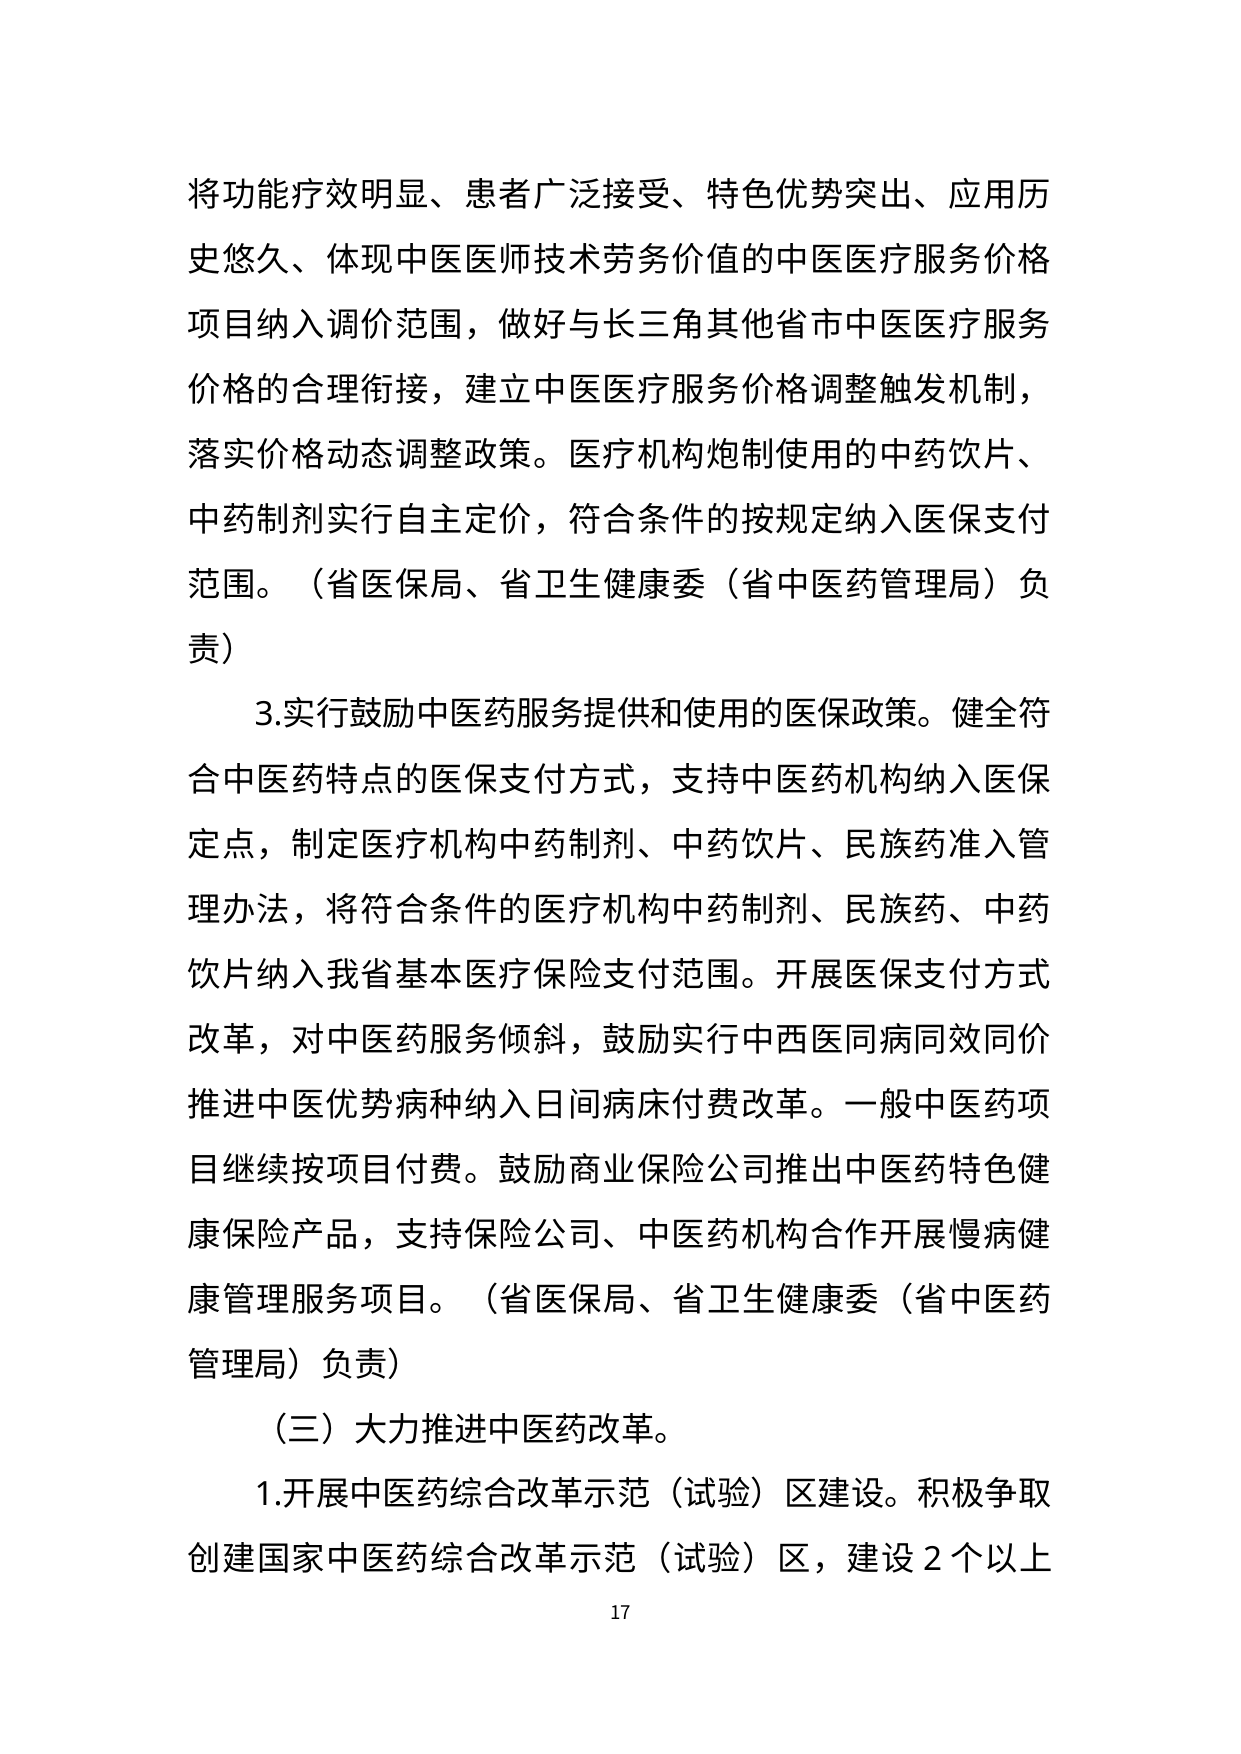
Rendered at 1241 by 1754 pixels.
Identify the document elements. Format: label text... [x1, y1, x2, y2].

text 3.实行鼓励中医药服务提供和使用的医保政策。健全符合中医药特点的医保支付方式，支持中医药机构纳入医保定点，制定医疗机构中药制剂、中药饮片、民族药准入管理办法，将符合条件的医疗机构中药制剂、民族药、中药饮片纳入我省基本医疗保险支付范围。开展医保支付方式改革，对中医药服务倾斜，鼓励实行中西医同病同效同价。推进中医优势病种纳入日间病床付费改革。一般中医药项目继续按项目付费。鼓励商业保险公司推出中医药特色健康保险产品，支持保险公司、中医药机构合作开展慢病健康管理服务项目。（省医保局、省卫生健康委（省中医药管理局）负责） [187, 679, 1053, 1394]
text （三）大力推进中医药改革。 [187, 1394, 1053, 1459]
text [187, 1459, 1053, 1589]
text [187, 159, 1053, 679]
